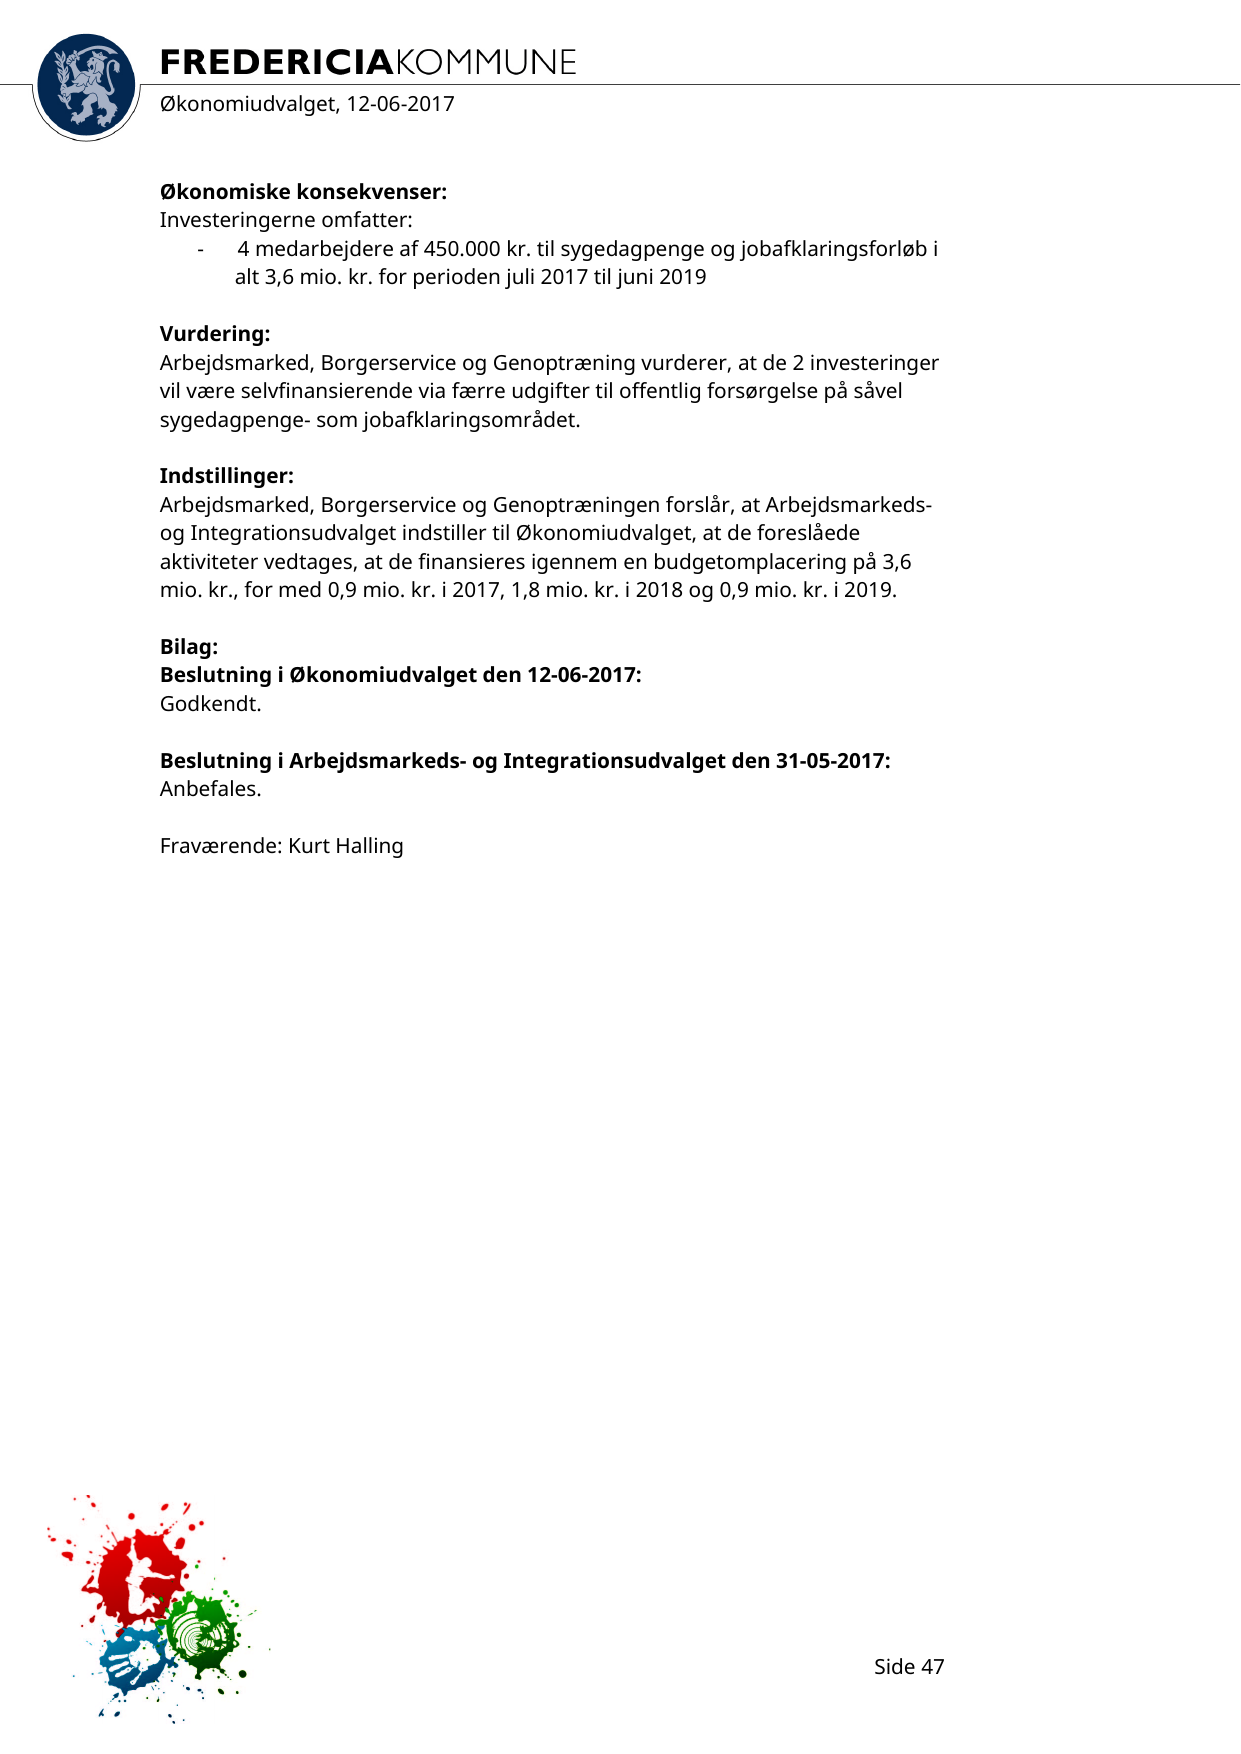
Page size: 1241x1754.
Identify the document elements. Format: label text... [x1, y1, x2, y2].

title Beslutning i Arbejdsmarkeds- og Integrationsudvalget den 31-05-2017: [159, 746, 945, 774]
title Økonomiske konsekvenser: [159, 177, 945, 206]
text Investeringerne omfatter: [159, 206, 945, 234]
text Arbejdsmarked, Borgerservice og Genoptræning vurderer, at de 2 investeringer vil være selvfinansierende via færre udgifter til offentlig forsørgelse på såvel sygedagpenge- som jobafklaringsområdet. [159, 348, 945, 433]
picture [0, 23, 1241, 147]
text Arbejdsmarked, Borgerservice og Genoptræningen forslår, at Arbejdsmarkeds- og Integrationsudvalget indstiller til Økonomiudvalget, at de foreslåede aktiviteter vedtages, at de finansieres igennem en budgetomplacering på 3,6 mio. kr., for med 0,9 mio. kr. i 2017, 1,8 mio. kr. i 2018 og 0,9 mio. kr. i 2019. [159, 490, 945, 604]
text Fraværende: Kurt Halling [159, 831, 945, 860]
title Indstillinger: [159, 462, 945, 490]
text Anbefales. [159, 774, 945, 803]
picture [47, 1495, 271, 1724]
text Godkendt. [159, 689, 945, 717]
title Bilag: [159, 632, 945, 661]
title Beslutning i Økonomiudvalget den 12-06-2017: [159, 661, 945, 689]
text - 4 medarbejdere af 450.000 kr. til sygedagpenge og jobafklaringsforløb i alt 3,6 mio. kr. for perioden juli 2017 til juni 2019 [197, 234, 945, 291]
title Vurdering: [159, 319, 945, 348]
